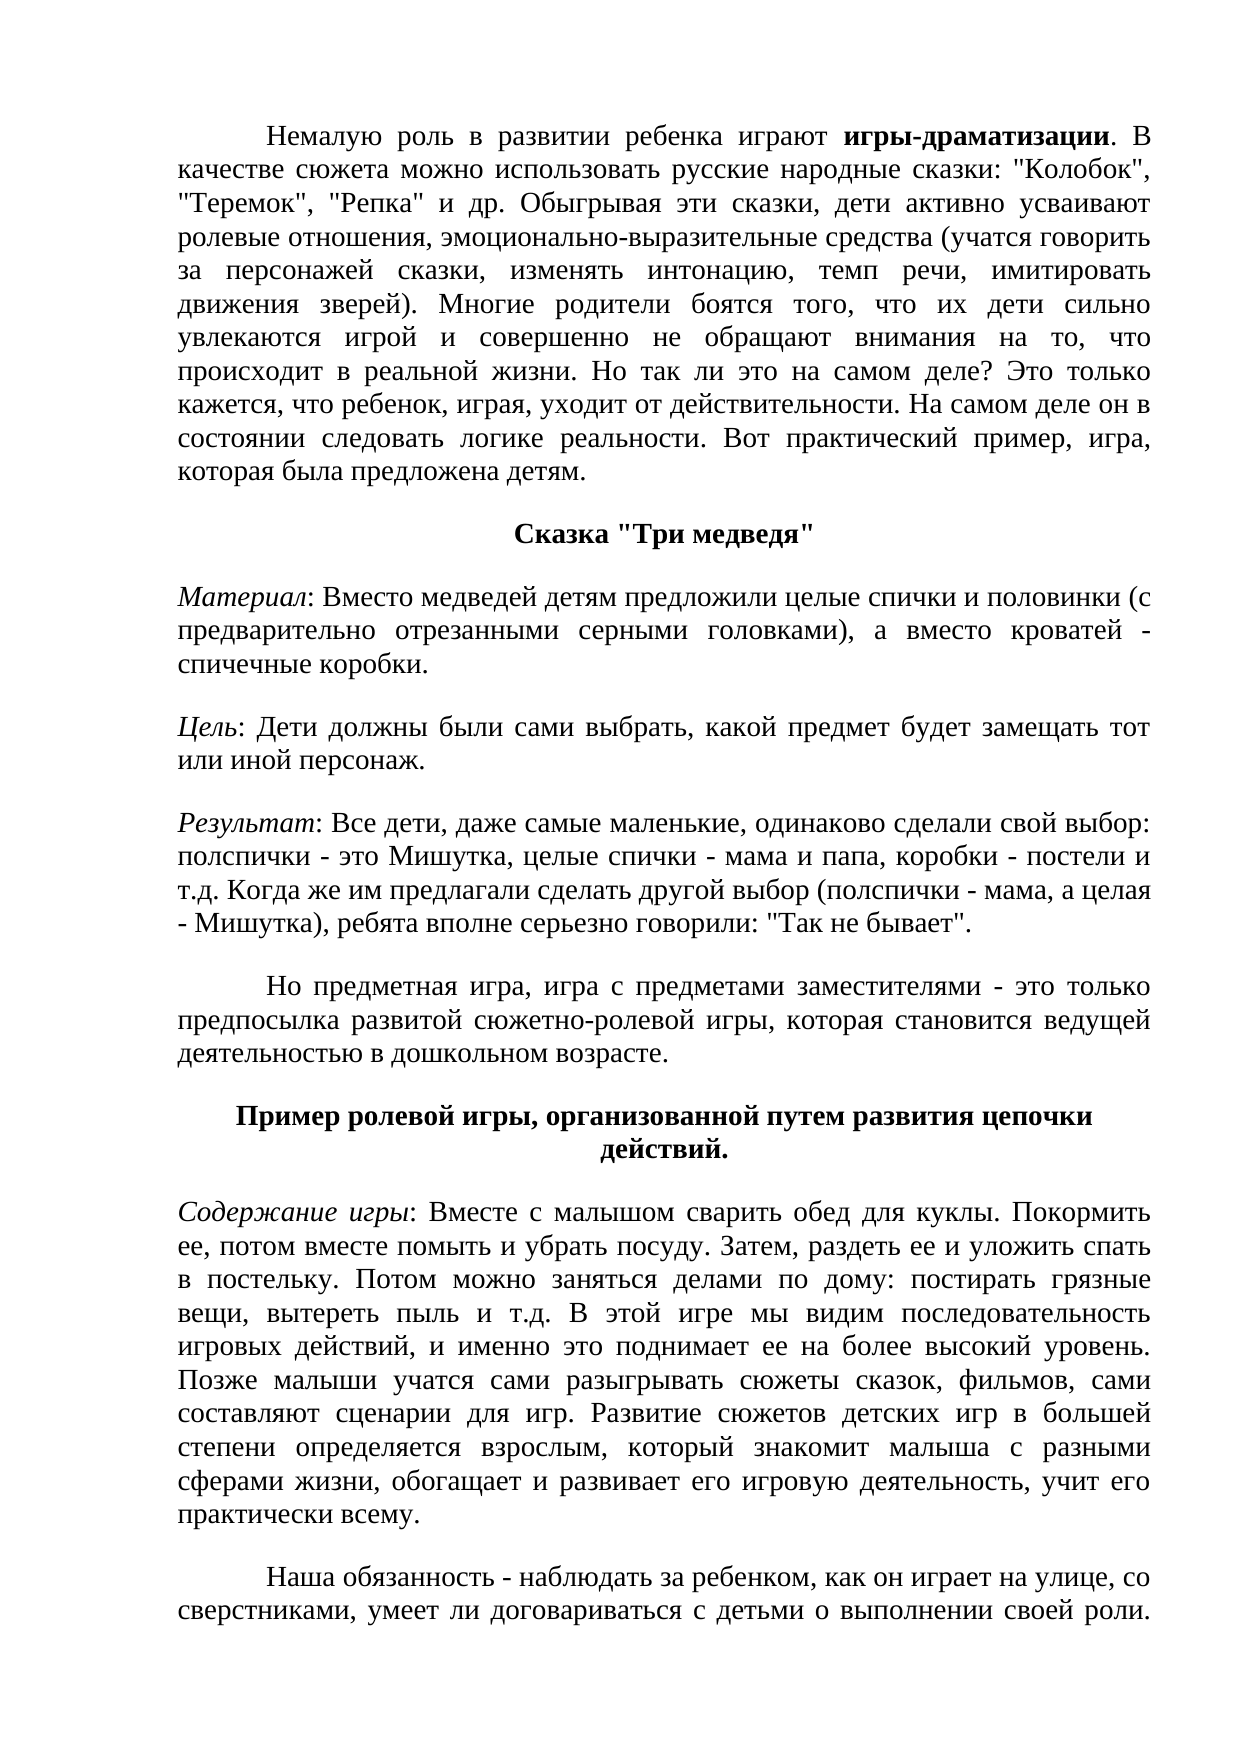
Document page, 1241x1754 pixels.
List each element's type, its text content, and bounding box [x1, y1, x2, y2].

text Материал: Вместо медведей детям предложили целые спички и половинки (с предварительно отрезанными серными головками), а вместо кроватей - спичечные коробки. [177, 579, 1152, 679]
text Сказка "Три медведя" [177, 516, 1152, 550]
text Но предметная игра, игра с предметами заместителями - это только предпосылка развитой сюжетно-ролевой игры, которая становится ведущей деятельностью в дошкольном возрасте. [177, 968, 1152, 1069]
text Немалую роль в развитии ребенка играют игры-драматизации. В качестве сюжета можно использовать русские народные сказки: "Колобок", "Теремок", "Репка" и др. Обыгрывая эти сказки, дети активно усваивают ролевые отношения, эмоционально-выразительные средства (учатся говорить за персонажей сказки, изменять интонацию, темп речи, имитировать движения зверей). Многие родители боятся того, что их дети сильно увлекаются игрой и совершенно не обращают внимания на то, что происходит в реальной жизни. Но так ли это на самом деле? Это только кажется, что ребенок, играя, уходит от действительности. На самом деле он в состоянии следовать логике реальности. Вот практический пример, игра, которая была предложена детям. [177, 118, 1152, 487]
text Содержание игры: Вместе с малышом сварить обед для куклы. Покормить ее, потом вместе помыть и убрать посуду. Затем, раздеть ее и уложить спать в постельку. Потом можно заняться делами по дому: постирать грязные вещи, вытереть пыль и т.д. В этой игре мы видим последовательность игровых действий, и именно это поднимает ее на более высокий уровень. Позже малыши учатся сами разыгрывать сюжеты сказок, фильмов, сами составляют сценарии для игр. Развитие сюжетов детских игр в большей степени определяется взрослым, который знакомит малыша с разными сферами жизни, обогащает и развивает его игровую деятельность, учит его практически всему. [177, 1194, 1152, 1530]
text Результат: Все дети, даже самые маленькие, одинаково сделали свой выбор: полспички - это Мишутка, целые спички - мама и папа, коробки - постели и т.д. Когда же им предлагали сделать другой выбор (полспички - мама, а целая - Мишутка), ребята вполне серьезно говорили: "Так не бывает". [177, 805, 1152, 939]
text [177, 1559, 1152, 1626]
text Цель: Дети должны были сами выбрать, какой предмет будет замещать тот или иной персонаж. [177, 709, 1152, 776]
text Пример ролевой игры, организованной путем развития цепочки действий. [177, 1098, 1152, 1165]
